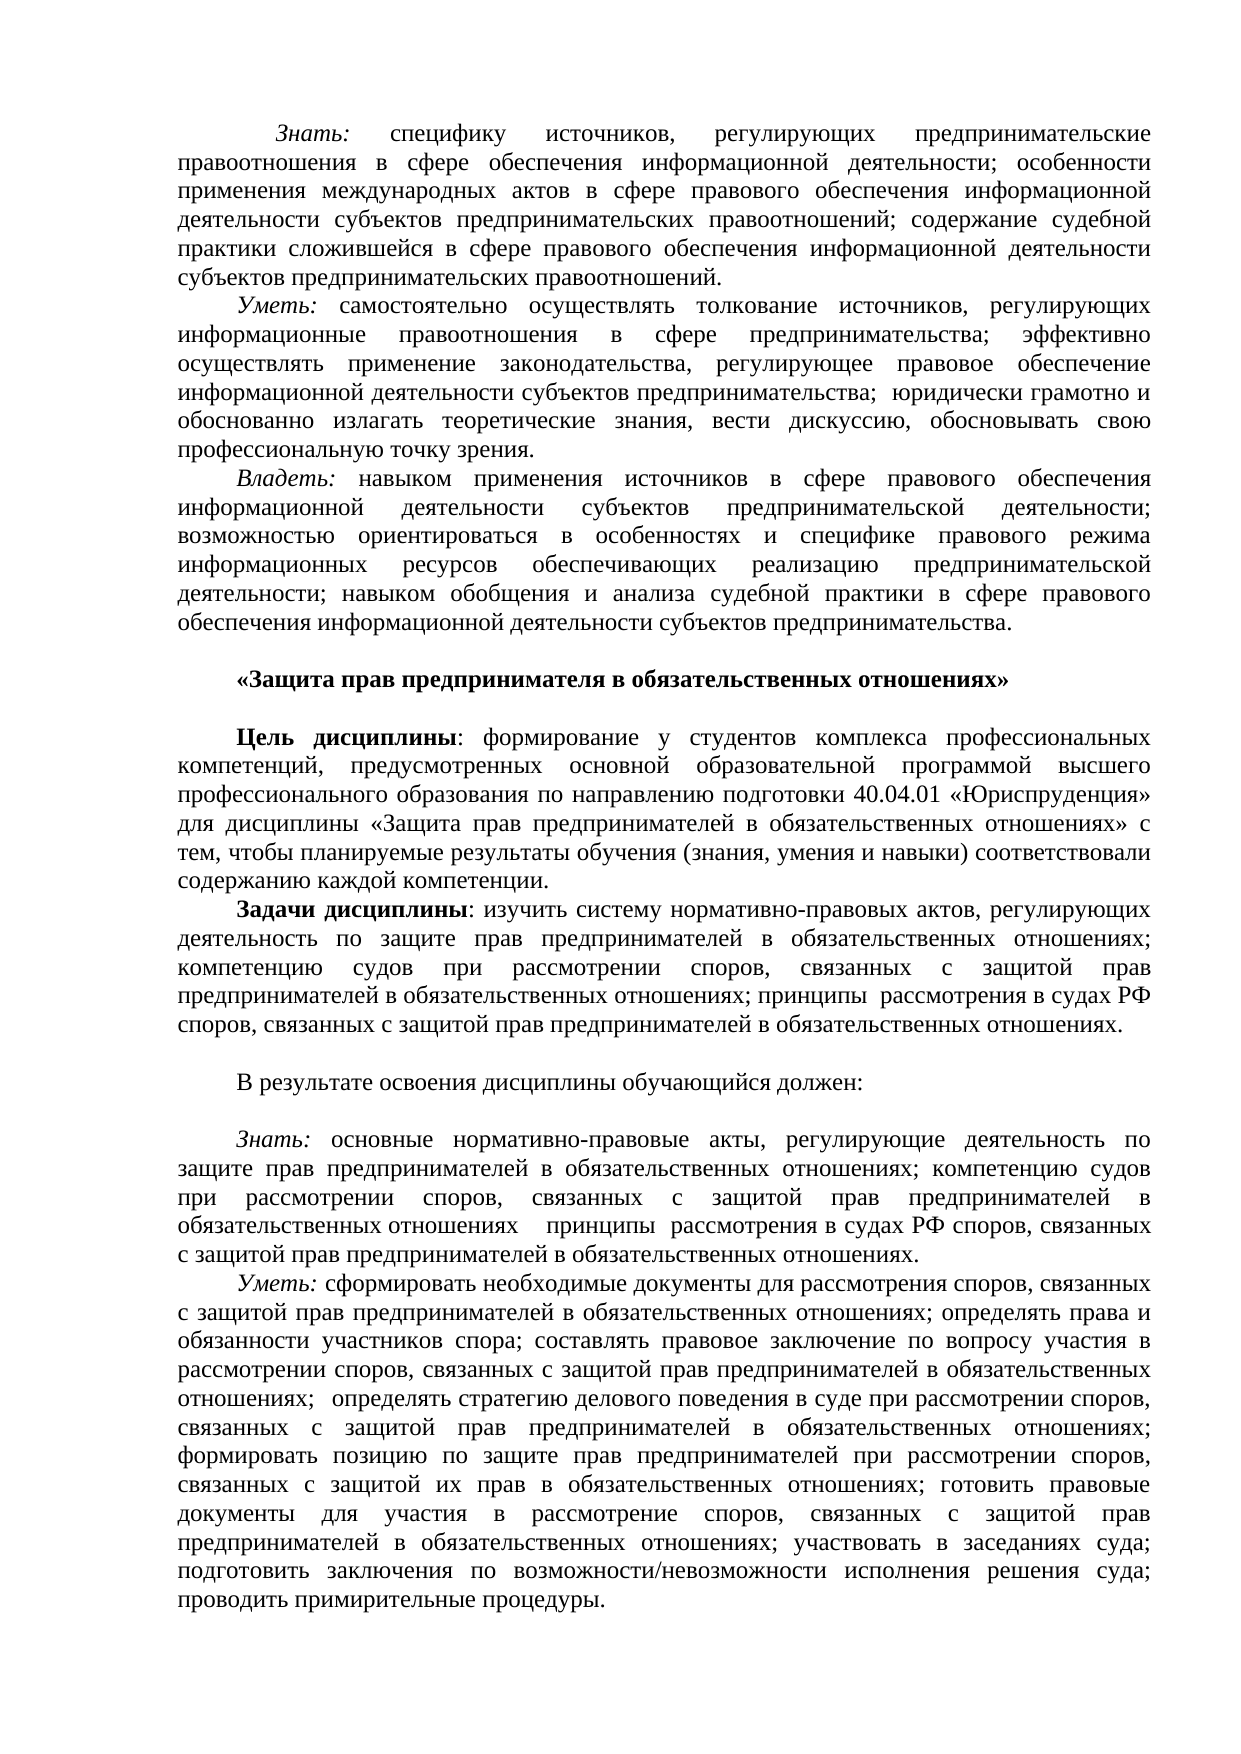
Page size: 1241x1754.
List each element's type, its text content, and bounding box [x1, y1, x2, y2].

text Владеть: навыком применения источников в сфере правового обеспечения информационной деятельности субъектов предпринимательской деятельности; возможностью ориентироваться в особенностях и специфике правового режима информационных ресурсов обеспечивающих реализацию предпринимательской деятельности; навыком обобщения и анализа судебной практики в сфере правового обеспечения информационной деятельности субъектов предпринимательства. [177, 463, 1152, 636]
text Уметь: сформировать необходимые документы для рассмотрения споров, связанных с защитой прав предпринимателей в обязательственных отношениях; определять права и обязанности участников спора; составлять правовое заключение по вопросу участия в рассмотрении споров, связанных с защитой прав предпринимателей в обязательственных отношениях; определять стратегию делового поведения в суде при рассмотрении споров, связанных с защитой прав предпринимателей в обязательственных отношениях; формировать позицию по защите прав предпринимателей при рассмотрении споров, связанных с защитой их прав в обязательственных отношениях; готовить правовые документы для участия в рассмотрение споров, связанных с защитой прав предпринимателей в обязательственных отношениях; участвовать в заседаниях суда; подготовить заключения по возможности/невозможности исполнения решения суда; проводить примирительные процедуры. [177, 1268, 1152, 1613]
text Задачи дисциплины: изучить систему нормативно-правовых актов, регулирующих деятельность по защите прав предпринимателей в обязательственных отношениях; компетенцию судов при рассмотрении споров, связанных с защитой прав предпринимателей в обязательственных отношениях; принципы рассмотрения в судах РФ споров, связанных с защитой прав предпринимателей в обязательственных отношениях. [177, 894, 1152, 1038]
text Знать: основные нормативно-правовые акты, регулирующие деятельность по защите прав предпринимателей в обязательственных отношениях; компетенцию судов при рассмотрении споров, связанных с защитой прав предпринимателей в обязательственных отношениях принципы рассмотрения в судах РФ споров, связанных с защитой прав предпринимателей в обязательственных отношениях. [177, 1124, 1152, 1268]
text Знать: специфику источников, регулирующих предпринимательские правоотношения в сфере обеспечения информационной деятельности; особенности применения международных актов в сфере правового обеспечения информационной деятельности субъектов предпринимательских правоотношений; содержание судебной практики сложившейся в сфере правового обеспечения информационной деятельности субъектов предпринимательских правоотношений. [177, 118, 1152, 291]
text Цель дисциплины: формирование у студентов комплекса профессиональных компетенций, предусмотренных основной образовательной программой высшего профессионального образования по направлению подготовки 40.04.01 «Юриспруденция» для дисциплины «Защита прав предпринимателей в обязательственных отношениях» с тем, чтобы планируемые результаты обучения (знания, умения и навыки) соответствовали содержанию каждой компетенции. [177, 722, 1152, 894]
text Уметь: самостоятельно осуществлять толкование источников, регулирующих информационные правоотношения в сфере предпринимательства; эффективно осуществлять применение законодательства, регулирующее правовое обеспечение информационной деятельности субъектов предпринимательства; юридически грамотно и обоснованно излагать теоретические знания, вести дискуссию, обосновывать свою профессиональную точку зрения. [177, 291, 1152, 463]
text «Защита прав предпринимателя в обязательственных отношениях» [177, 664, 1152, 693]
text В результате освоения дисциплины обучающийся должен: [177, 1067, 1152, 1096]
